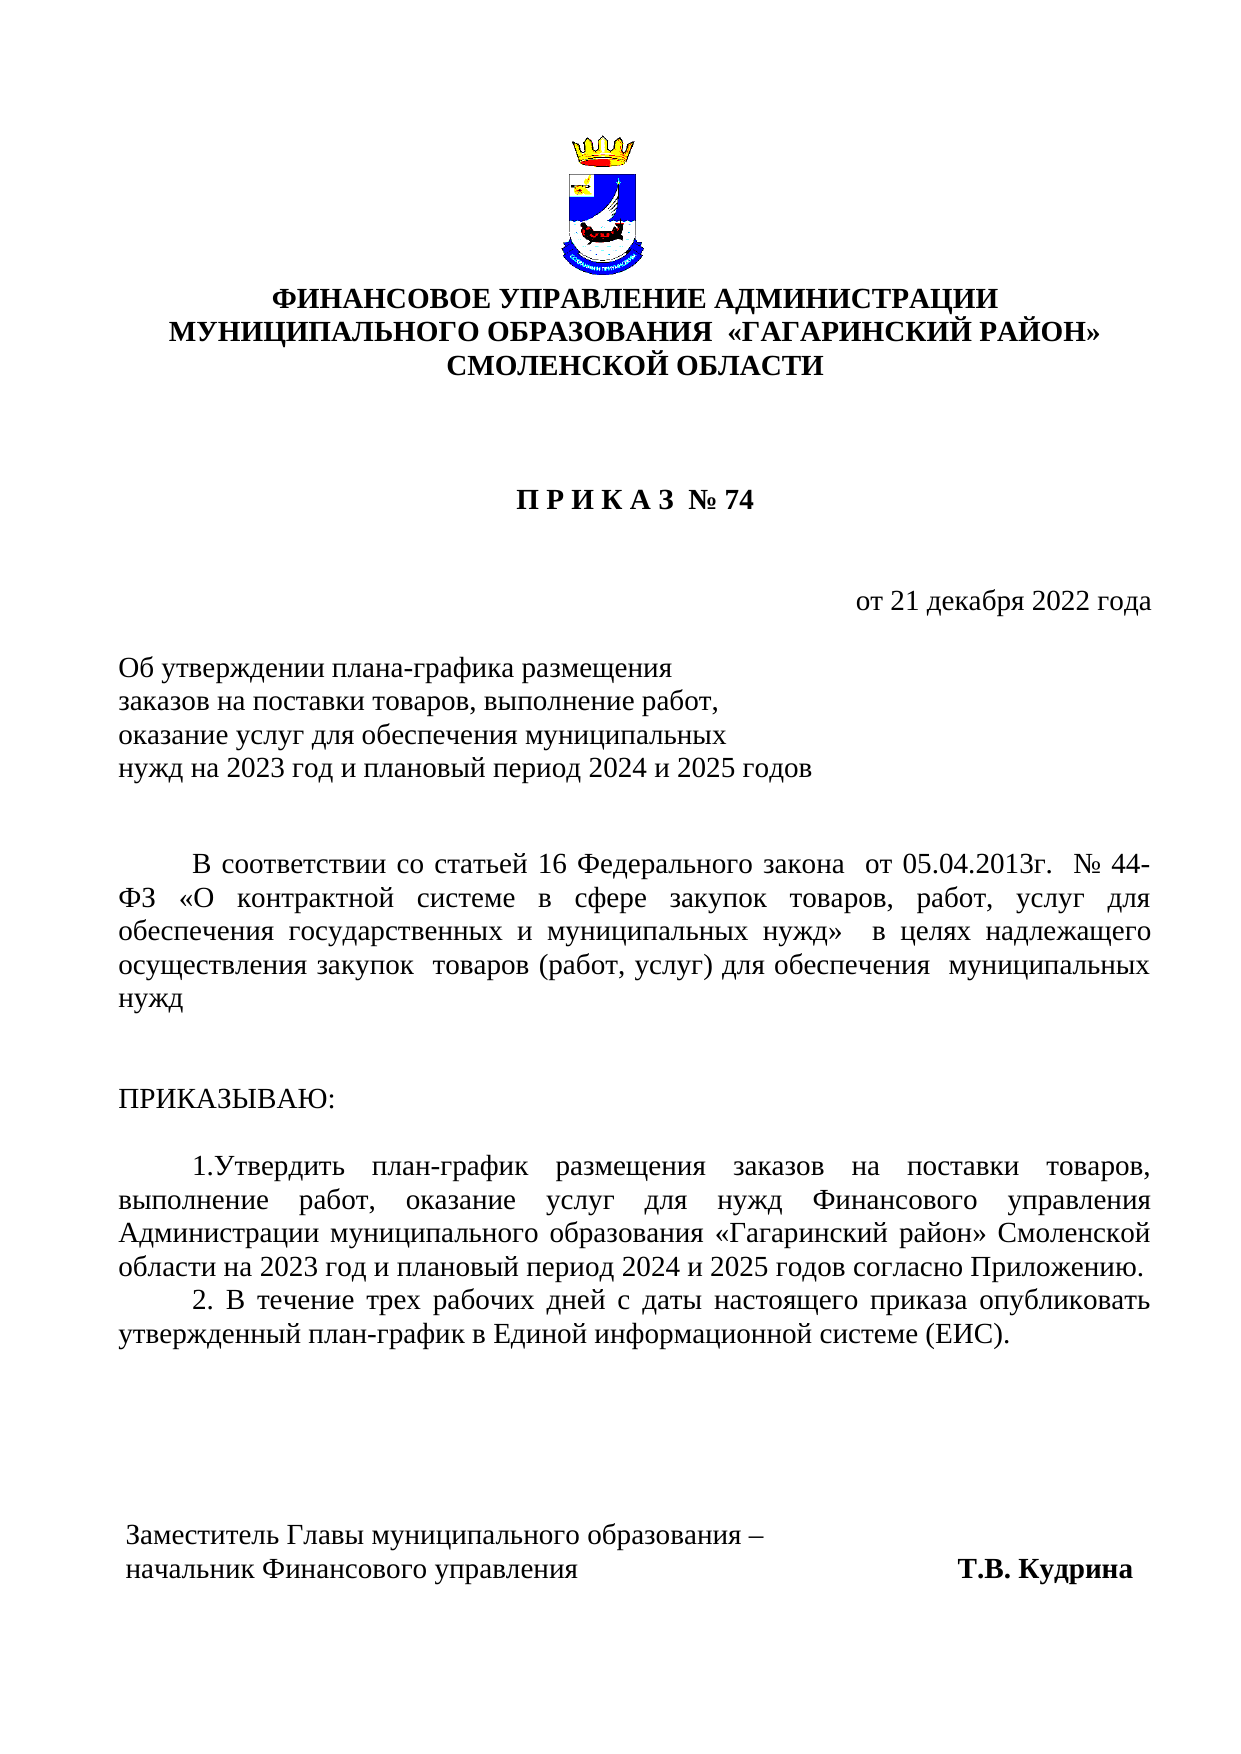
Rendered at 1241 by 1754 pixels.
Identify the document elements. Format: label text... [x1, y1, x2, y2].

text 1.Утвердить план-график размещения заказов на поставки товаров, выполнение работ, оказание услуг для нужд Финансового управления Администрации муниципального образования «Гагаринский район» Смоленской области на 2023 год и плановый период 2024 и 2025 годов согласно Приложению. [118, 1148, 1152, 1282]
text СМОЛЕНСКОЙ ОБЛАСТИ [118, 348, 1152, 382]
text ФИНАНСОВОЕ УПРАВЛЕНИЕ АДМИНИСТРАЦИИ [118, 281, 1152, 314]
text нужд на 2023 год и плановый период 2024 и 2025 годов [118, 751, 1152, 784]
text заказов на поставки товаров, выполнение работ, [118, 683, 1152, 717]
text В соответствии со статьей 16 Федерального закона от 05.04.2013г. № 44-ФЗ «О контрактной системе в сфере закупок товаров, работ, услуг для обеспечения государственных и муниципальных нужд» в целях надлежащего осуществления закупок товаров (работ, услуг) для обеспечения муниципальных нужд [118, 846, 1152, 1014]
text начальник Финансового управления Т.В. Кудрина [118, 1551, 1152, 1584]
text П Р И К А З № 74 [118, 482, 1152, 516]
text 2. В течение трех рабочих дней с даты настоящего приказа опубликовать утвержденный план-график в Единой информационной системе (ЕИС). [118, 1282, 1152, 1349]
text Заместитель Главы муниципального образования – [118, 1517, 1152, 1551]
text МУНИЦИПАЛЬНОГО ОБРАЗОВАНИЯ «ГАГАРИНСКИЙ РАЙОН» [118, 314, 1152, 348]
text оказание услуг для обеспечения муниципальных [118, 717, 1152, 751]
text ПРИКАЗЫВАЮ: [118, 1081, 1152, 1115]
text от 21 декабря 2022 года [118, 583, 1152, 616]
text Об утверждении плана-графика размещения [118, 650, 1152, 683]
